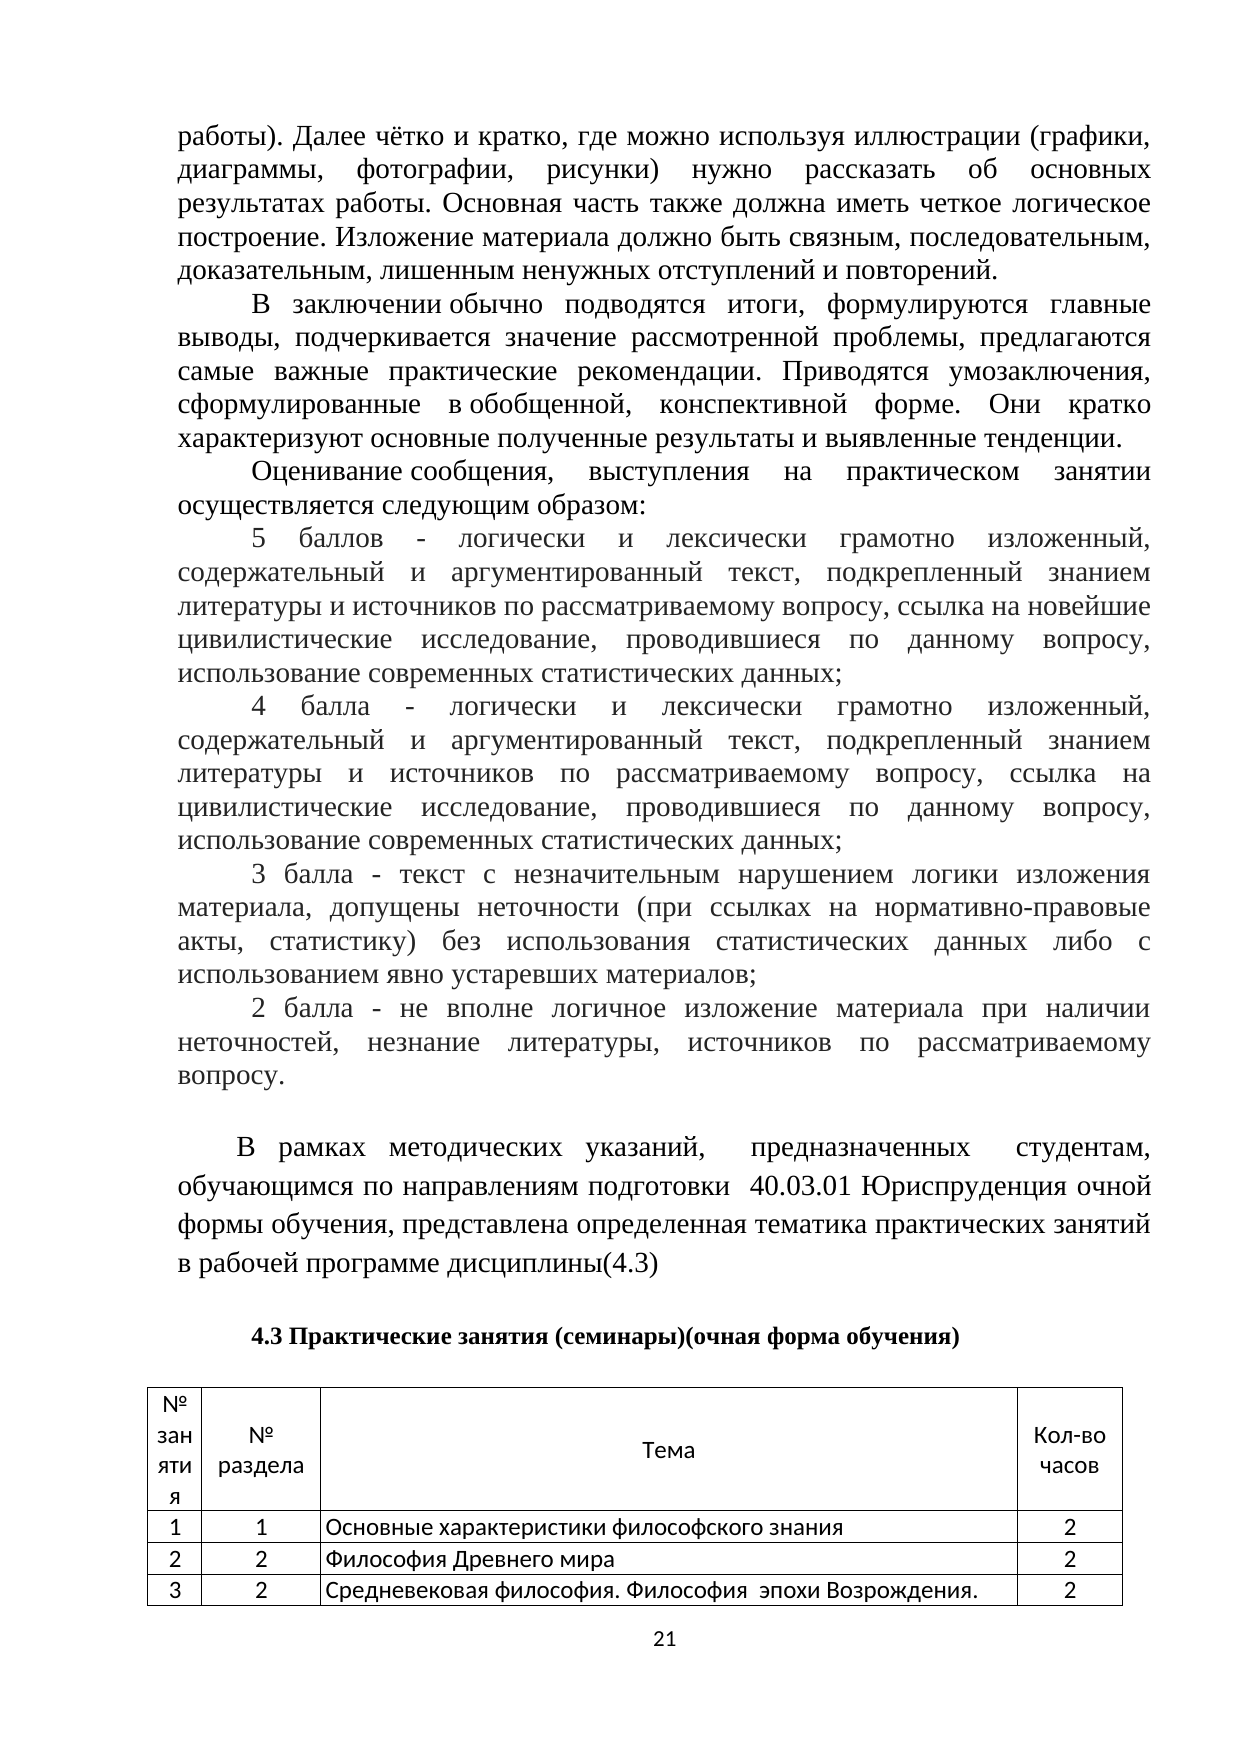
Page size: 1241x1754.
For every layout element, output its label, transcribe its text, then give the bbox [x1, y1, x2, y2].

text 4 балла - логически и лексически грамотно изложенный, содержательный и аргументированный текст, подкрепленный знанием литературы и источников по рассматриваемому вопросу, ссылка на цивилистические исследование, проводившиеся по данному вопросу, использование современных статистических данных; [177, 688, 1152, 856]
table_cell 2 [1018, 1511, 1122, 1542]
text 5 баллов - логически и лексически грамотно изложенный, содержательный и аргументированный текст, подкрепленный знанием литературы и источников по рассматриваемому вопросу, ссылка на новейшие цивилистические исследование, проводившиеся по данному вопросу, использование современных статистических данных; [177, 521, 1152, 688]
table_cell 2 [1018, 1543, 1122, 1573]
text Оценивание сообщения, выступления на практическом занятии осуществляется следующим образом: [177, 453, 1152, 521]
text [177, 118, 1152, 286]
text 3 балла - текст с незначительным нарушением логики изложения материала, допущены неточности (при ссылках на нормативно-правовые акты, статистику) без использования статистических данных либо с использованием явно устаревших материалов; [177, 856, 1152, 990]
table_cell 2 [202, 1543, 320, 1573]
table_cell Средневековая философия. Философия эпохи Возрождения. [321, 1575, 1017, 1605]
text 4.3 Практические занятия (семинары)(очная форма обучения) [177, 1321, 1152, 1350]
table_cell 2 [202, 1575, 320, 1605]
table_cell 1 [202, 1511, 320, 1542]
table_cell 1 [148, 1511, 201, 1542]
text В рамках методических указаний, предназначенных студентам, обучающимся по направлениям подготовки 40.03.01 Юриспруденция очной формы обучения, представлена определенная тематика практических занятий в рабочей программе дисциплины(4.3) [177, 1129, 1152, 1278]
table_cell 2 [148, 1543, 201, 1573]
table_cell Основные характеристики философского знания [321, 1511, 1017, 1542]
table_cell Философия Древнего мира [321, 1543, 1017, 1573]
table_header № раздела [202, 1388, 320, 1510]
table_header Тема [321, 1388, 1017, 1510]
table_cell 3 [148, 1575, 201, 1605]
text В заключении обычно подводятся итоги, формулируются главные выводы, подчеркивается значение рассмотренной проблемы, предлагаются самые важные практические рекомендации. Приводятся умозаключения, сформулированные в обобщенной, конспективной форме. Они кратко характеризуют основные полученные результаты и выявленные тенденции. [177, 286, 1152, 453]
table_cell 2 [1018, 1575, 1122, 1605]
text 2 балла - не вполне логичное изложение материала при наличии неточностей, незнание литературы, источников по рассматриваемому вопросу. [177, 990, 1152, 1091]
table_header Кол-во часов [1018, 1388, 1122, 1510]
table_header № занятия [148, 1388, 201, 1510]
